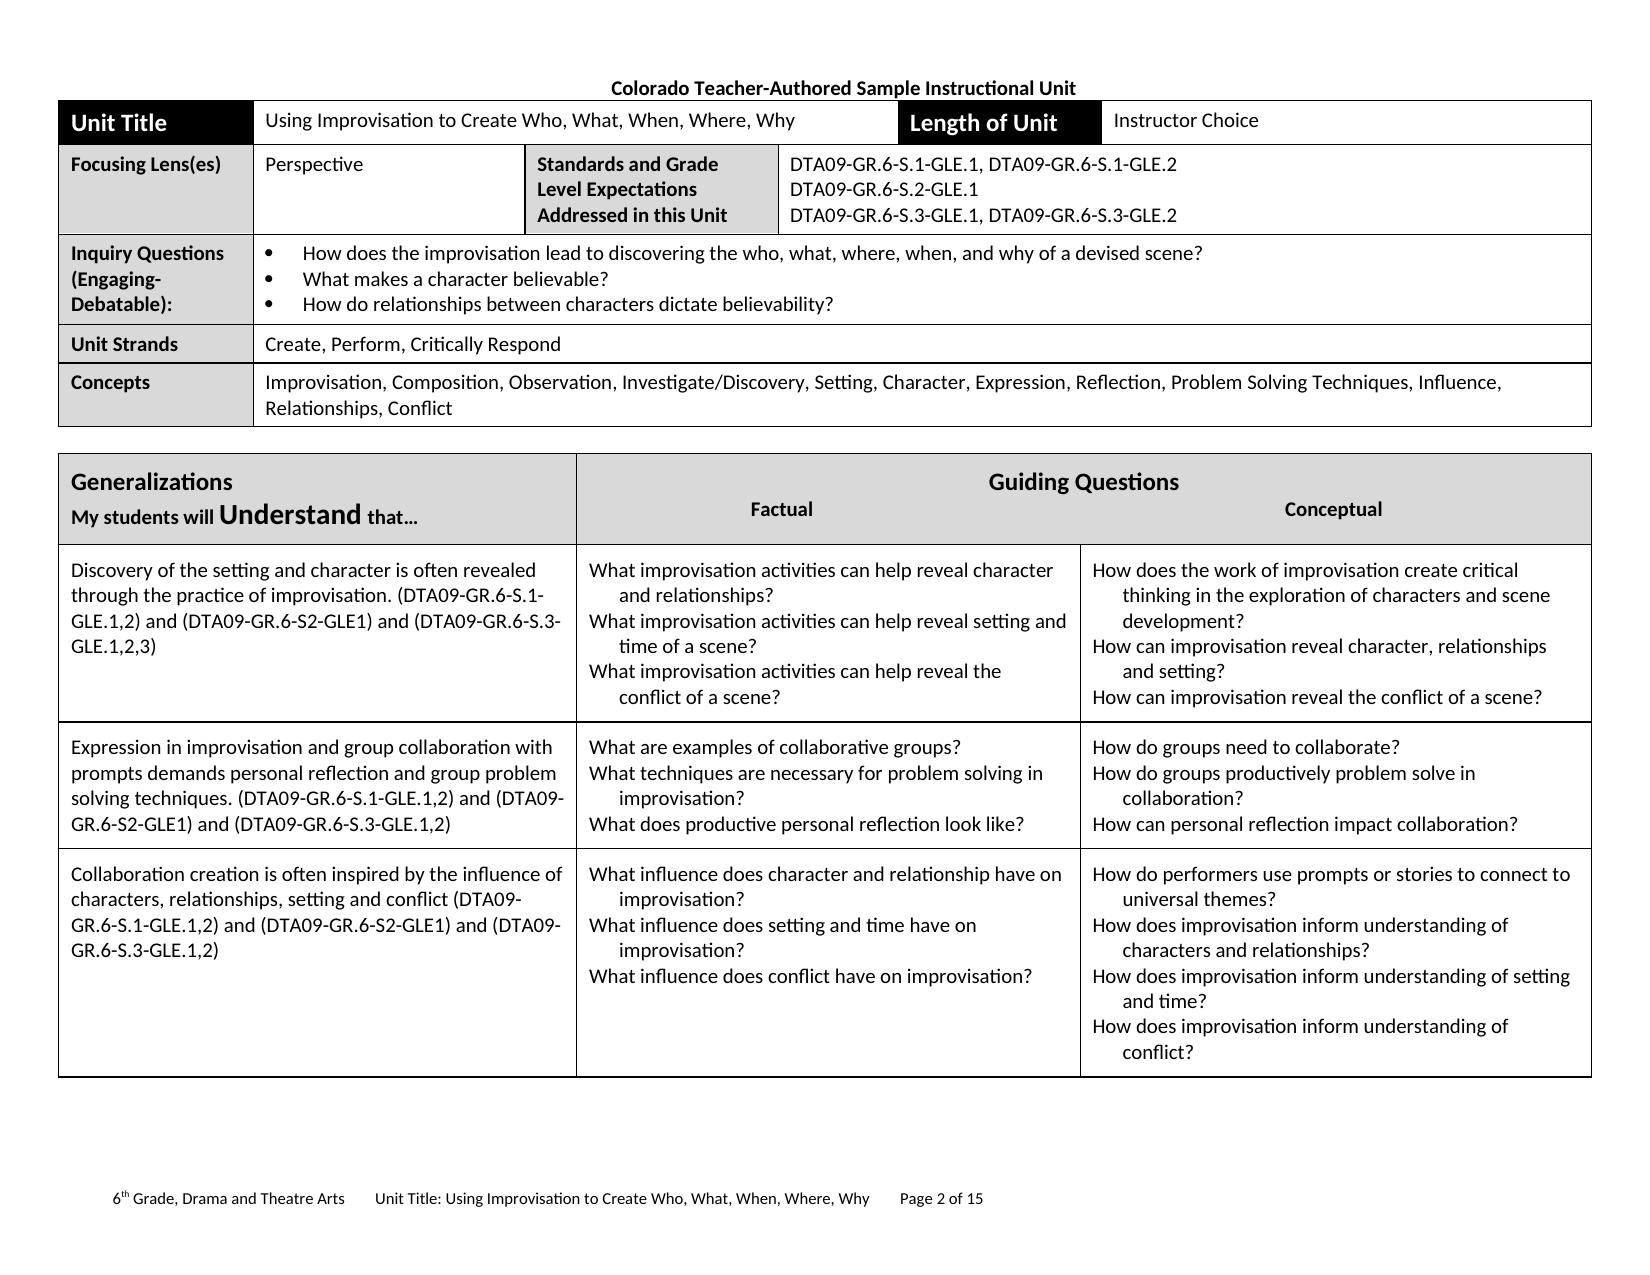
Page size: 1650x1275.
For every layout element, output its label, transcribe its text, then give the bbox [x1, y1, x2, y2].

table_cell Standards and Grade Level Expectations Addressed in this Unit [526, 145, 778, 233]
table_header Guiding Questions Factual Conceptual [577, 454, 1591, 544]
table_cell Inquiry Questions (Engaging- Debatable): [59, 235, 253, 324]
table_header Length of Unit [899, 101, 1101, 144]
table_cell How does the work of improvisation create critical thinking in the exploration of characters and scene development? How can improvisation reveal character, relationships and setting? How can improvisation reveal the conflict of a scene? [1081, 545, 1591, 721]
table_cell What influence does character and relationship have on improvisation? What influence does setting and time have on improvisation? What influence does conflict have on improvisation? [577, 849, 1080, 1076]
table_cell How do groups need to collaborate? How do groups productively problem solve in collaboration? How can personal reflection impact collaboration? [1081, 723, 1591, 848]
table_cell DTA09-GR.6-S.1-GLE.1, DTA09-GR.6-S.1-GLE.2 DTA09-GR.6-S.2-GLE.1 DTA09-GR.6-S.3-GLE.1, DTA09-GR.6-S.3-GLE.2 [779, 145, 1591, 233]
table_cell What are examples of collaborative groups? What techniques are necessary for problem solving in improvisation? What does productive personal reflection look like? [577, 723, 1080, 848]
table_cell Collaboration creation is often inspired by the influence of characters, relationships, setting and conflict (DTA09-GR.6-S.1-GLE.1,2) and (DTA09-GR.6-S2-GLE1) and (DTA09-GR.6-S.3-GLE.1,2) [59, 849, 576, 1076]
table_cell Create, Perform, Critically Respond [254, 325, 1591, 362]
table_header Using Improvisation to Create Who, What, When, Where, Why [254, 101, 898, 144]
table_cell How do performers use prompts or stories to connect to universal themes? How does improvisation inform understanding of characters and relationships? How does improvisation inform understanding of setting and time? How does improvisation inform understanding of conflict? [1081, 849, 1591, 1076]
table_header Generalizations My students will Understand that… [59, 454, 576, 544]
table_cell Focusing Lens(es) [59, 145, 253, 233]
table_cell Expression in improvisation and group collaboration with prompts demands personal reflection and group problem solving techniques. (DTA09-GR.6-S.1-GLE.1,2) and (DTA09-GR.6-S2-GLE1) and (DTA09-GR.6-S.3-GLE.1,2) [59, 723, 576, 848]
table_cell What improvisation activities can help reveal character and relationships? What improvisation activities can help reveal setting and time of a scene? What improvisation activities can help reveal the conflict of a scene? [577, 545, 1080, 721]
table_header Instructor Choice [1102, 101, 1591, 144]
table_cell Unit Strands [59, 325, 253, 362]
table_cell How does the improvisation lead to discovering the who, what, where, when, and why of a devised scene? What makes a character believable? How do relationships between characters dictate believability? [254, 235, 1591, 324]
table_cell Concepts [59, 364, 253, 426]
table_cell Improvisation, Composition, Observation, Investigate/Discovery, Setting, Character, Expression, Reflection, Problem Solving Techniques, Influence, Relationships, Conflict [254, 364, 1591, 426]
table_cell Perspective [254, 145, 524, 233]
table_cell Discovery of the setting and character is often revealed through the practice of improvisation. (DTA09-GR.6-S.1-GLE.1,2) and (DTA09-GR.6-S2-GLE1) and (DTA09-GR.6-S.3-GLE.1,2,3) [59, 545, 576, 721]
table_header Unit Title [59, 101, 253, 144]
